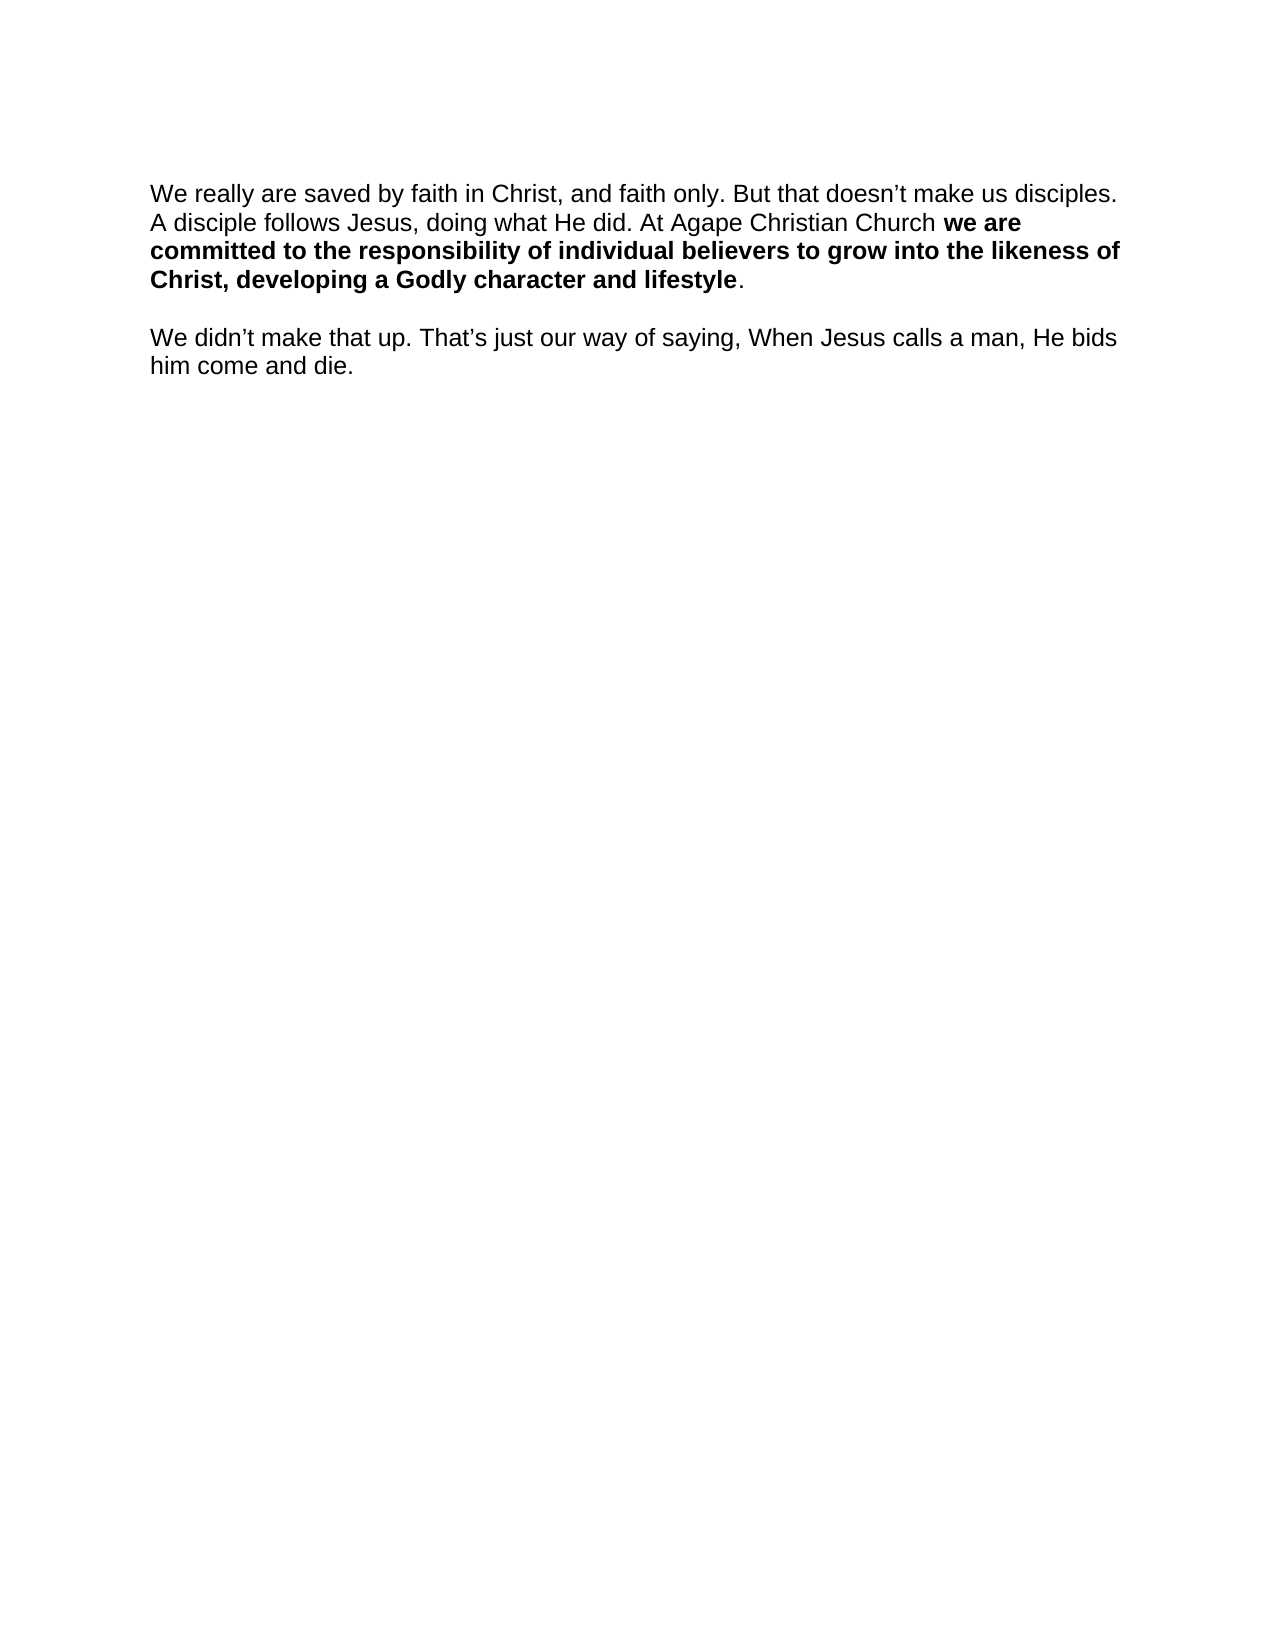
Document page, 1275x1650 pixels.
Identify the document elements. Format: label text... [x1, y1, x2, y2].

text We didn’t make that up. That’s just our way of saying, When Jesus calls a man, He bids him come and die. [150, 322, 1125, 380]
text We really are saved by faith in Christ, and faith only. But that doesn’t make us disciples. A disciple follows Jesus, doing what He did. At Agape Christian Church we are committed to the responsibility of individual believers to grow into the likeness of Christ, developing a Godly character and lifestyle. [150, 179, 1125, 294]
